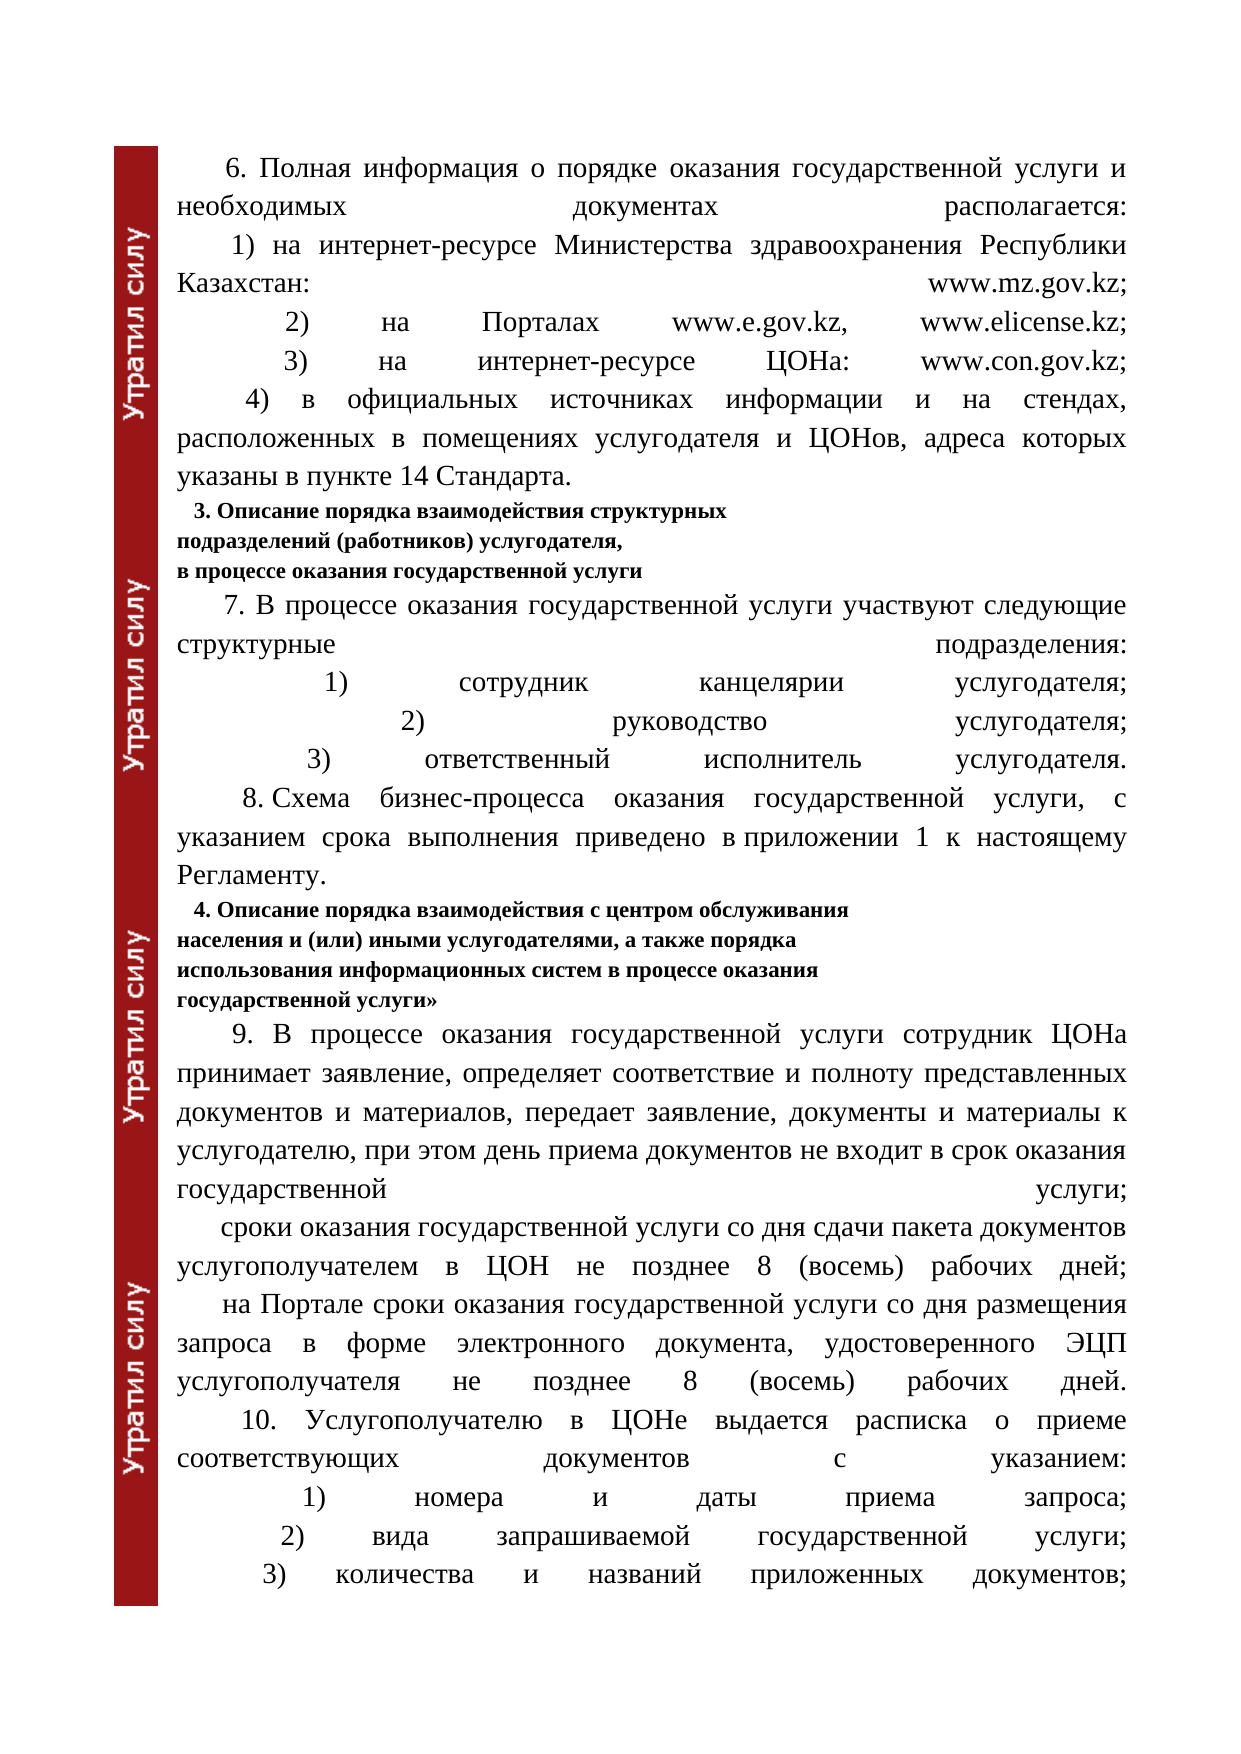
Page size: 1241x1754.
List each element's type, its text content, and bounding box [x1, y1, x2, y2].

text 4. Описание порядка взаимодействия с центром обслуживания населения и (или) иными услугодателями, а также порядка использования информационных систем в процессе оказания государственной услуги» [112, 896, 1128, 1013]
text 7. В процессе оказания государственной услуги участвуют следующие структурные подразделения: 1) сотрудник канцелярии услугодателя; 2) руководство услугодателя; 3) ответственный исполнитель услугодателя. 8. Схема бизнес-процесса оказания государственной услуги, с указанием срока выполнения приведено в приложении 1 к настоящему Регламенту. [112, 587, 1128, 891]
text 3. Описание порядка взаимодействия структурных подразделений (работников) услугодателя, в процессе оказания государственной услуги [112, 497, 1128, 584]
picture [114, 891, 158, 896]
picture [114, 1590, 158, 1606]
picture [114, 492, 158, 497]
picture [114, 146, 158, 150]
picture [114, 1013, 158, 1017]
